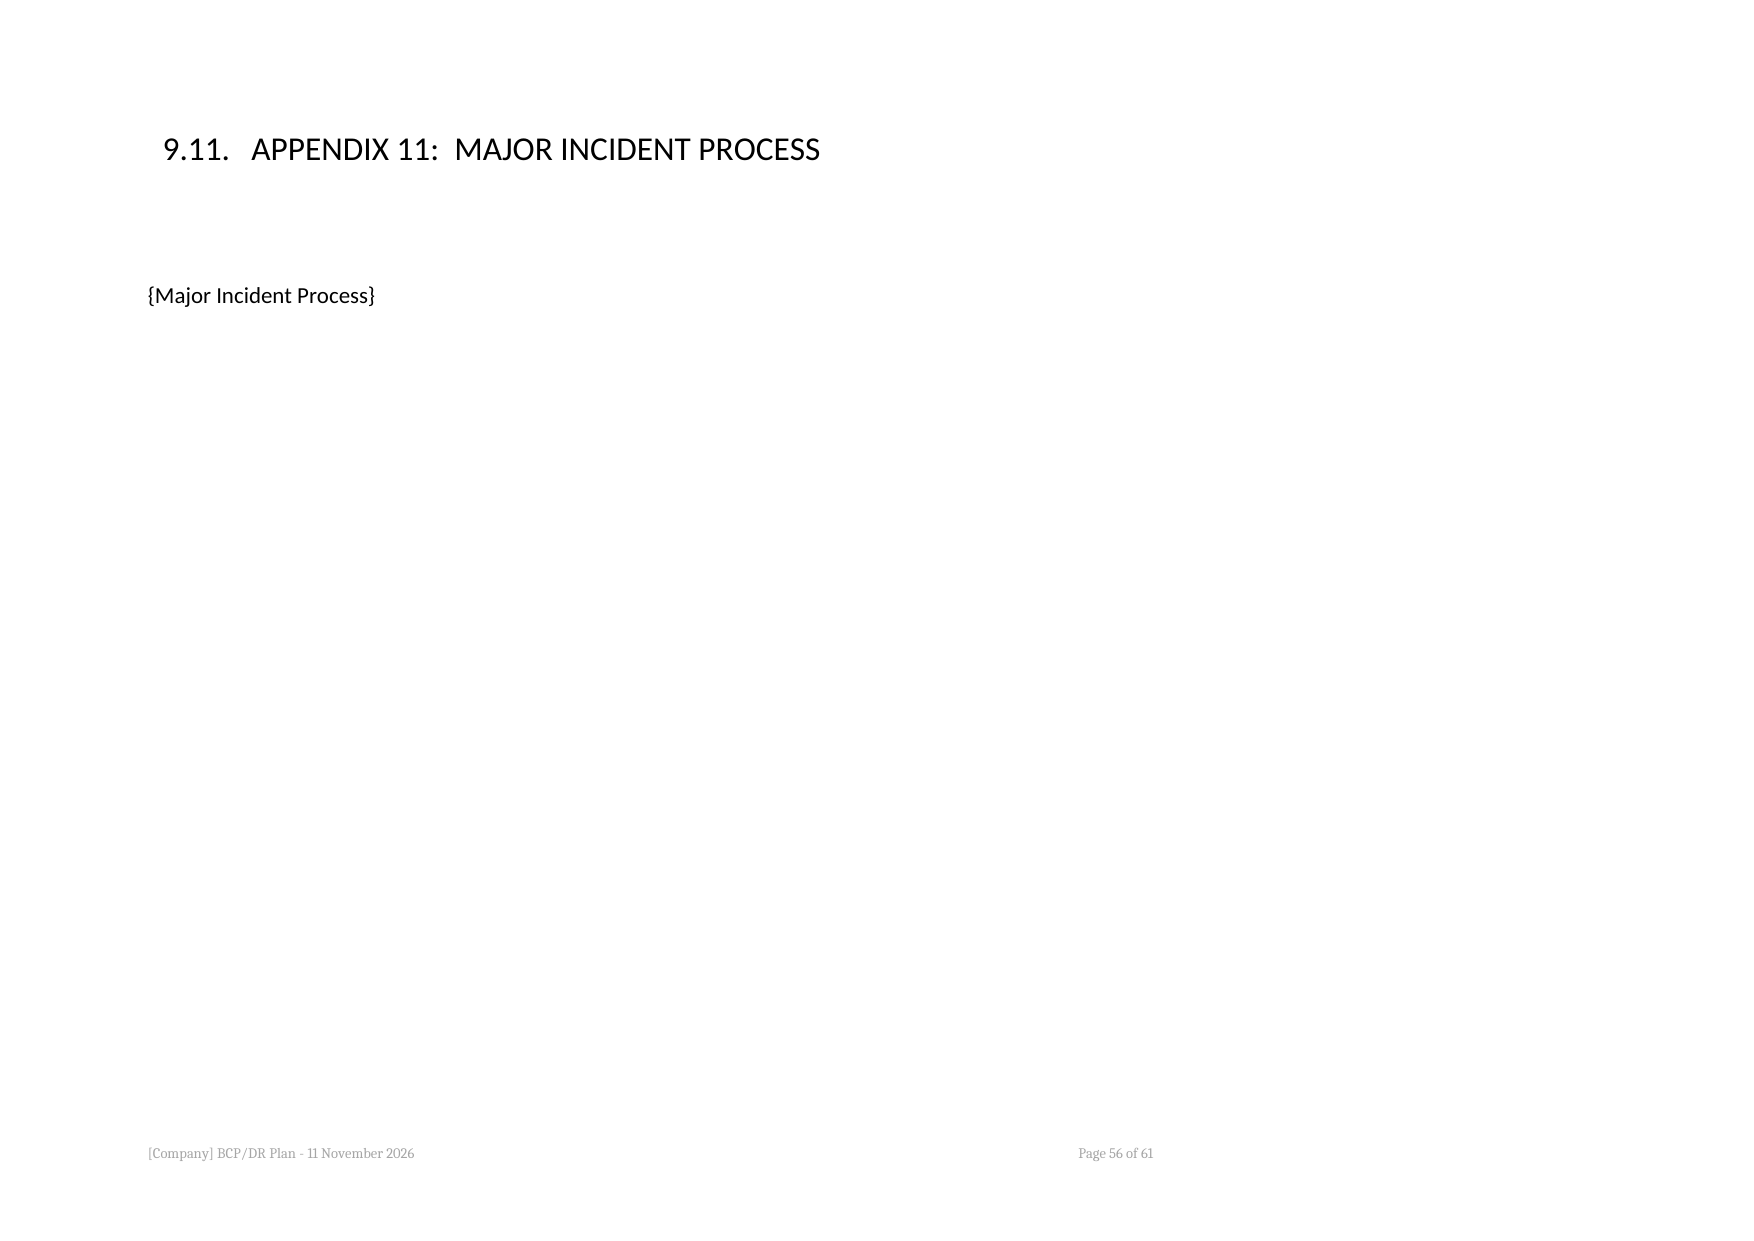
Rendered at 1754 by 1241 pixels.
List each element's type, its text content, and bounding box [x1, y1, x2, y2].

subtitle Appendix 11: Major Incident Process [162, 128, 1606, 169]
text {Major Incident Process} [148, 281, 1606, 309]
